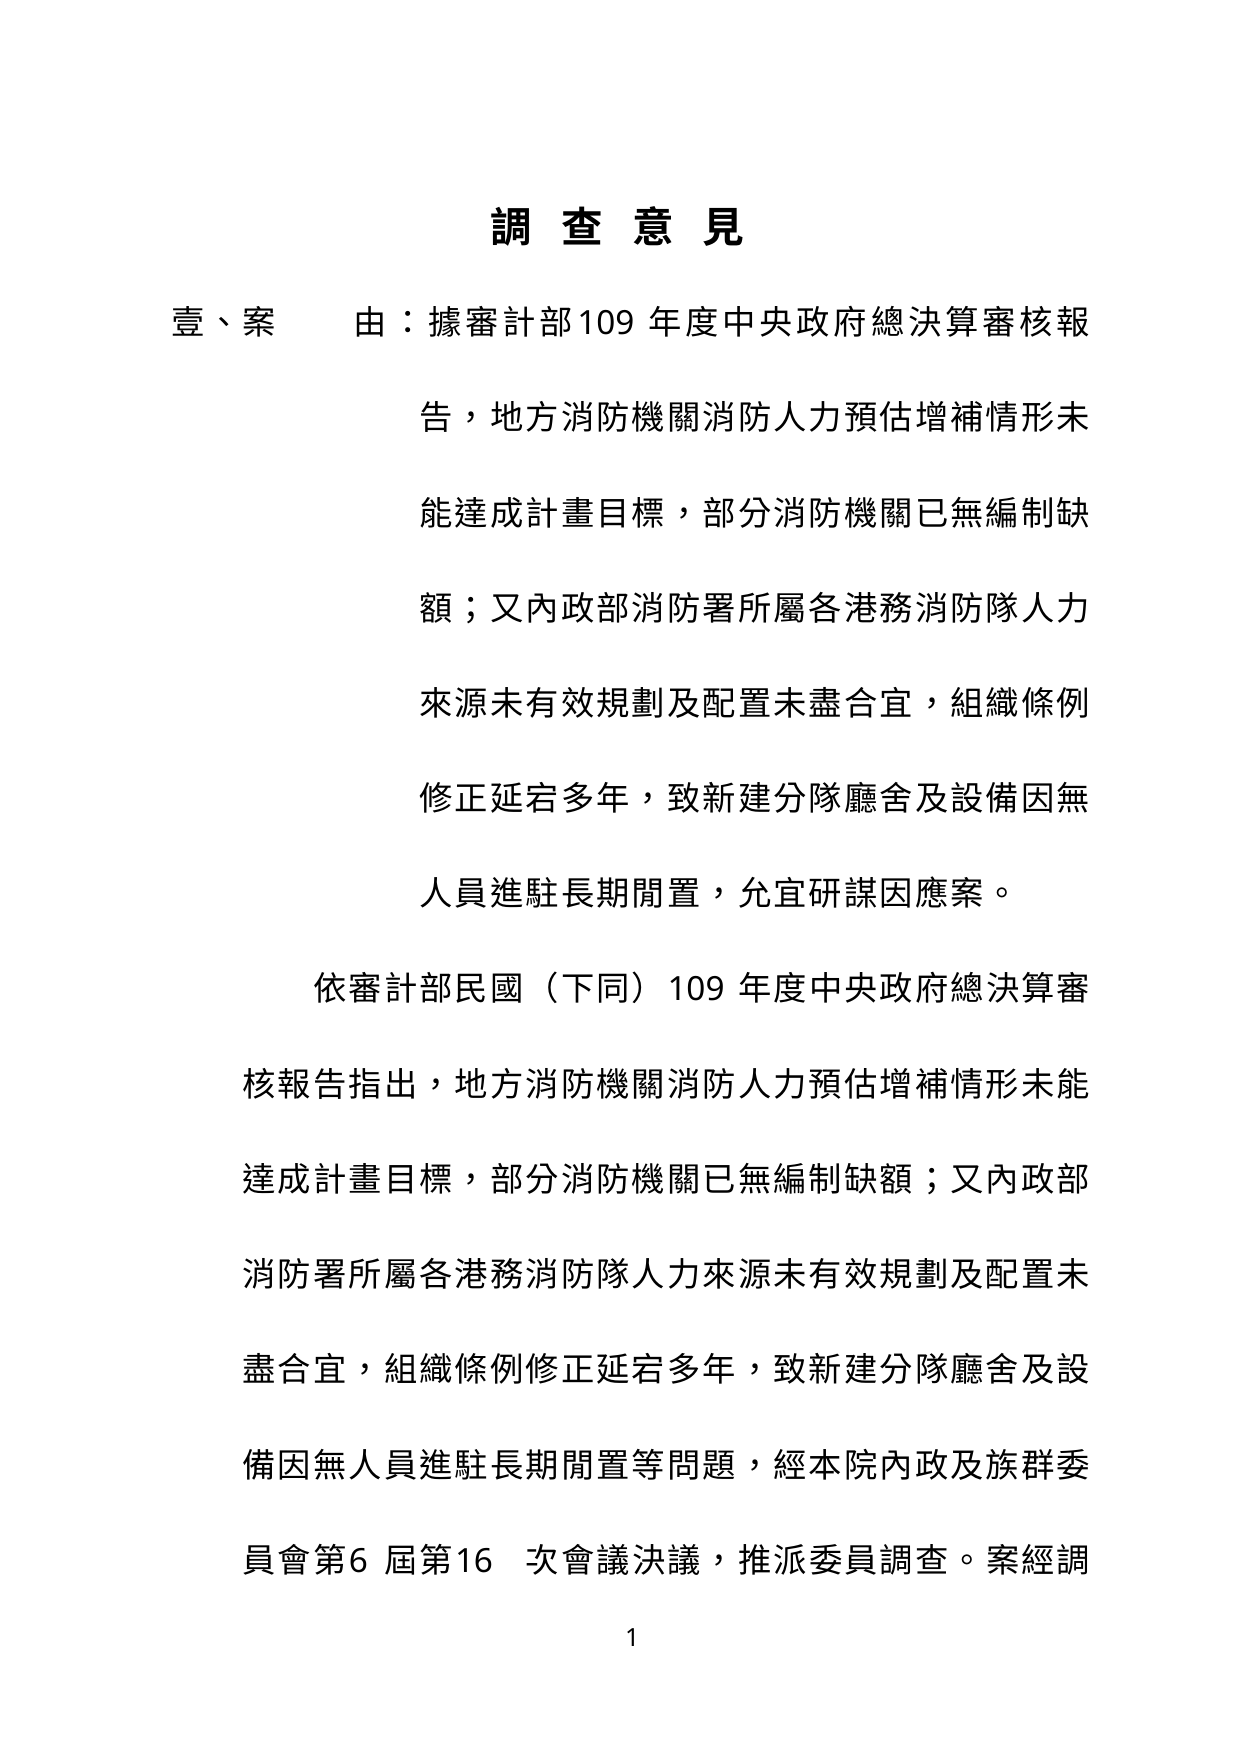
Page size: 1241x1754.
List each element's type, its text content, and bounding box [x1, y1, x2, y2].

text 調查意見 [171, 177, 1092, 272]
subtitle 案 由：據審計部109年度中央政府總決算審核報告，地方消防機關消防人力預估增補情形未能達成計畫目標，部分消防機關已無編制缺額；又內政部消防署所屬各港務消防隊人力來源未有效規劃及配置未盡合宜，組織條例修正延宕多年，致新建分隊廳舍及設備因無人員進駐長期閒置，允宜研謀因應案。 [171, 272, 1092, 939]
